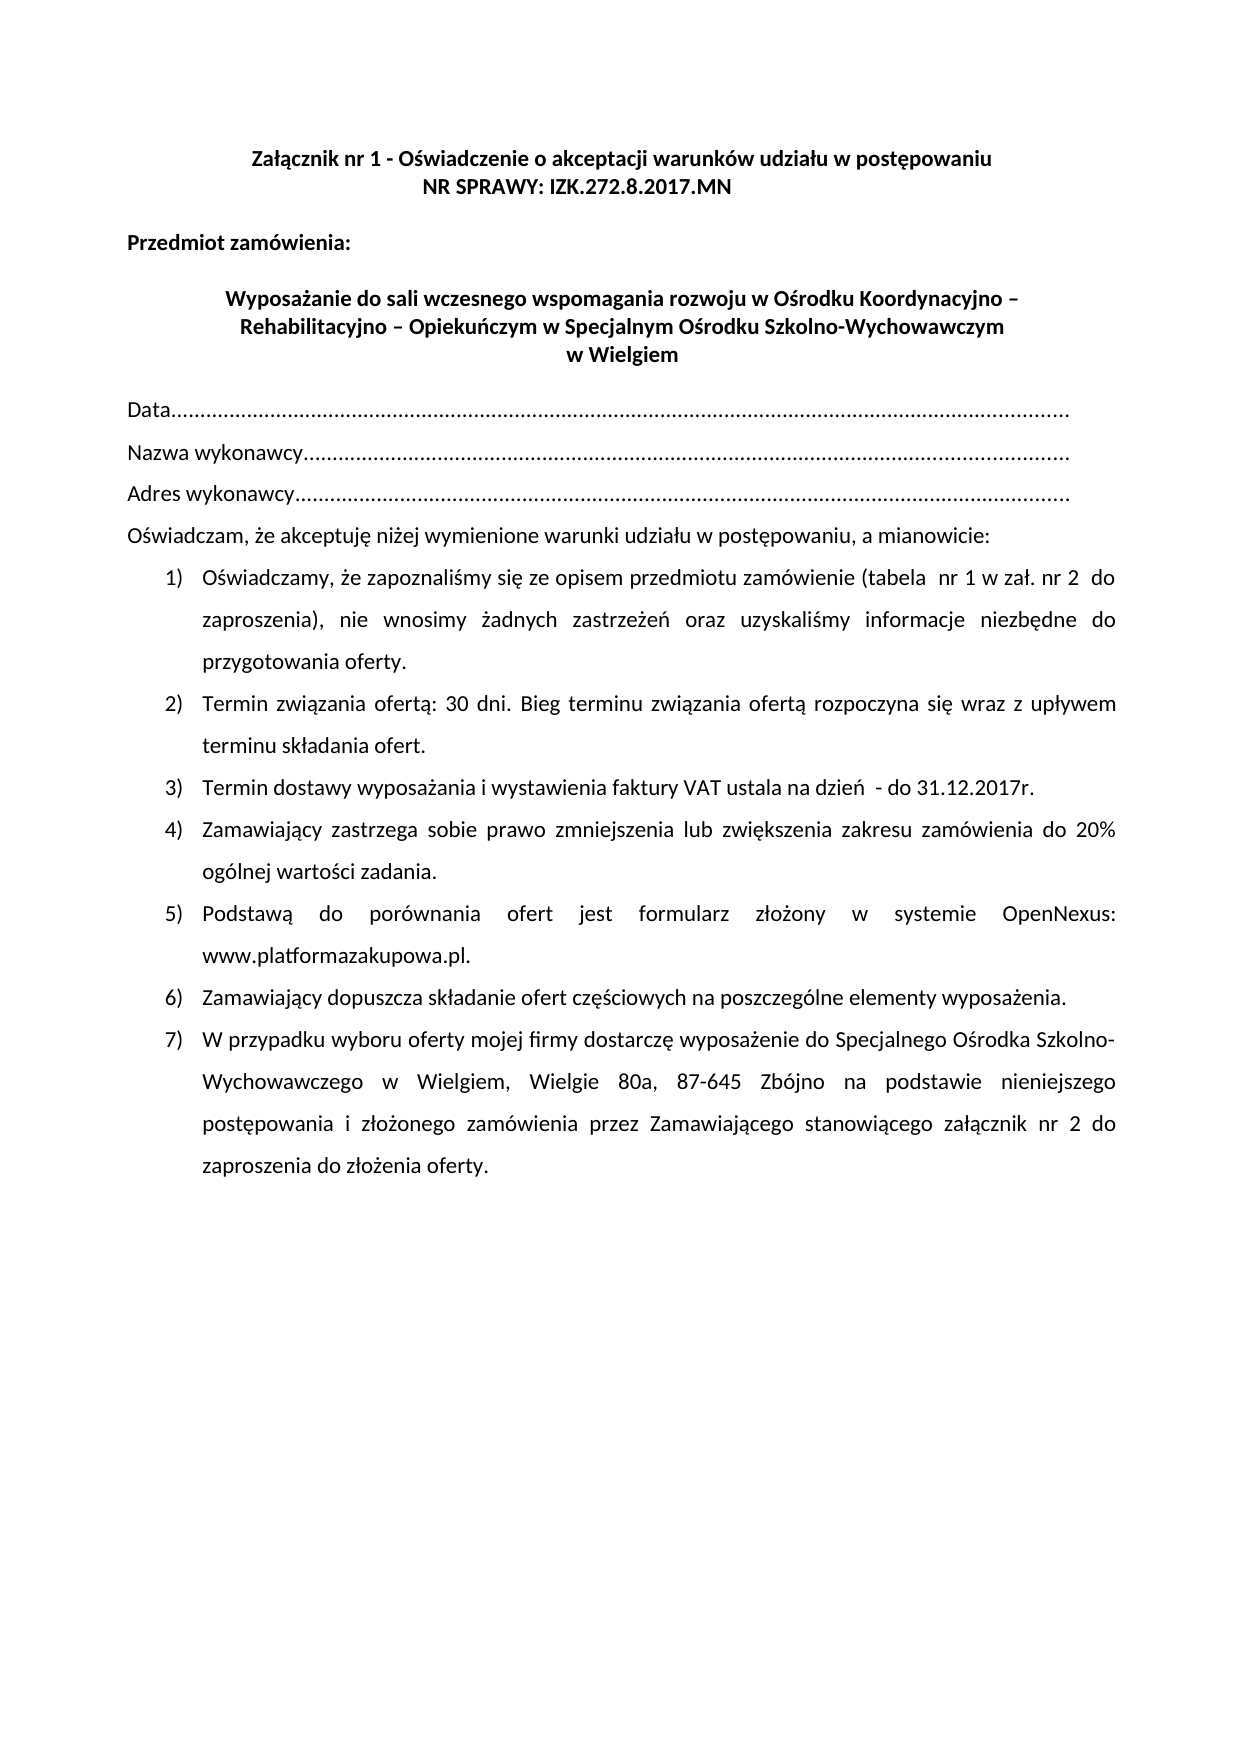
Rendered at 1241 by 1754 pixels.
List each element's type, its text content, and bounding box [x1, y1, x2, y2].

text Oświadczam, że akceptuję niżej wymienione warunki udziału w postępowaniu, a mianowicie: [127, 522, 1117, 549]
list W przypadku wyboru oferty mojej firmy dostarczę wyposażenie do Specjalnego Ośrodka Szkolno-Wychowawczego w Wielgiem, Wielgie 80a, 87-645 Zbójno na podstawie nieniejszego postępowania i złożonego zamówienia przez Zamawiającego stanowiącego załącznik nr 2 do zaproszenia do złożenia oferty. [164, 1025, 1117, 1179]
list Podstawą do porównania ofert jest formularz złożony w systemie OpenNexus: www.platformazakupowa.pl. [164, 899, 1117, 969]
list Zamawiający dopuszcza składanie ofert częściowych na poszczególne elementy wyposażenia. [164, 983, 1117, 1011]
text Przedmiot zamówienia: [127, 228, 1117, 256]
list Oświadczamy, że zapoznaliśmy się ze opisem przedmiotu zamówienie (tabela nr 1 w zał. nr 2 do zaproszenia), nie wnosimy żadnych zastrzeżeń oraz uzyskaliśmy informacje niezbędne do przygotowania oferty. [164, 563, 1117, 676]
text Wyposażanie do sali wczesnego wspomagania rozwoju w Ośrodku Koordynacyjno – Rehabilitacyjno – Opiekuńczym w Specjalnym Ośrodku Szkolno-Wychowawczym w Wielgiem [172, 284, 1072, 368]
text Załącznik nr 1 - Oświadczenie o akceptacji warunków udziału w postępowaniu [127, 144, 1117, 172]
text Adres wykonawcy [127, 479, 1117, 508]
text Data [127, 396, 1117, 424]
list Zamawiający zastrzega sobie prawo zmniejszenia lub zwiększenia zakresu zamówienia do 20% ogólnej wartości zadania. [164, 815, 1117, 885]
text Nazwa wykonawcy [127, 438, 1117, 466]
list Termin związania ofertą: 30 dni. Bieg terminu związania ofertą rozpoczyna się wraz z upływem terminu składania ofert. [164, 689, 1117, 759]
list Termin dostawy wyposażania i wystawienia faktury VAT ustala na dzień - do 31.12.2017r. [164, 773, 1117, 801]
text NR SPRAWY: IZK.272.8.2017.MN [349, 172, 1117, 200]
